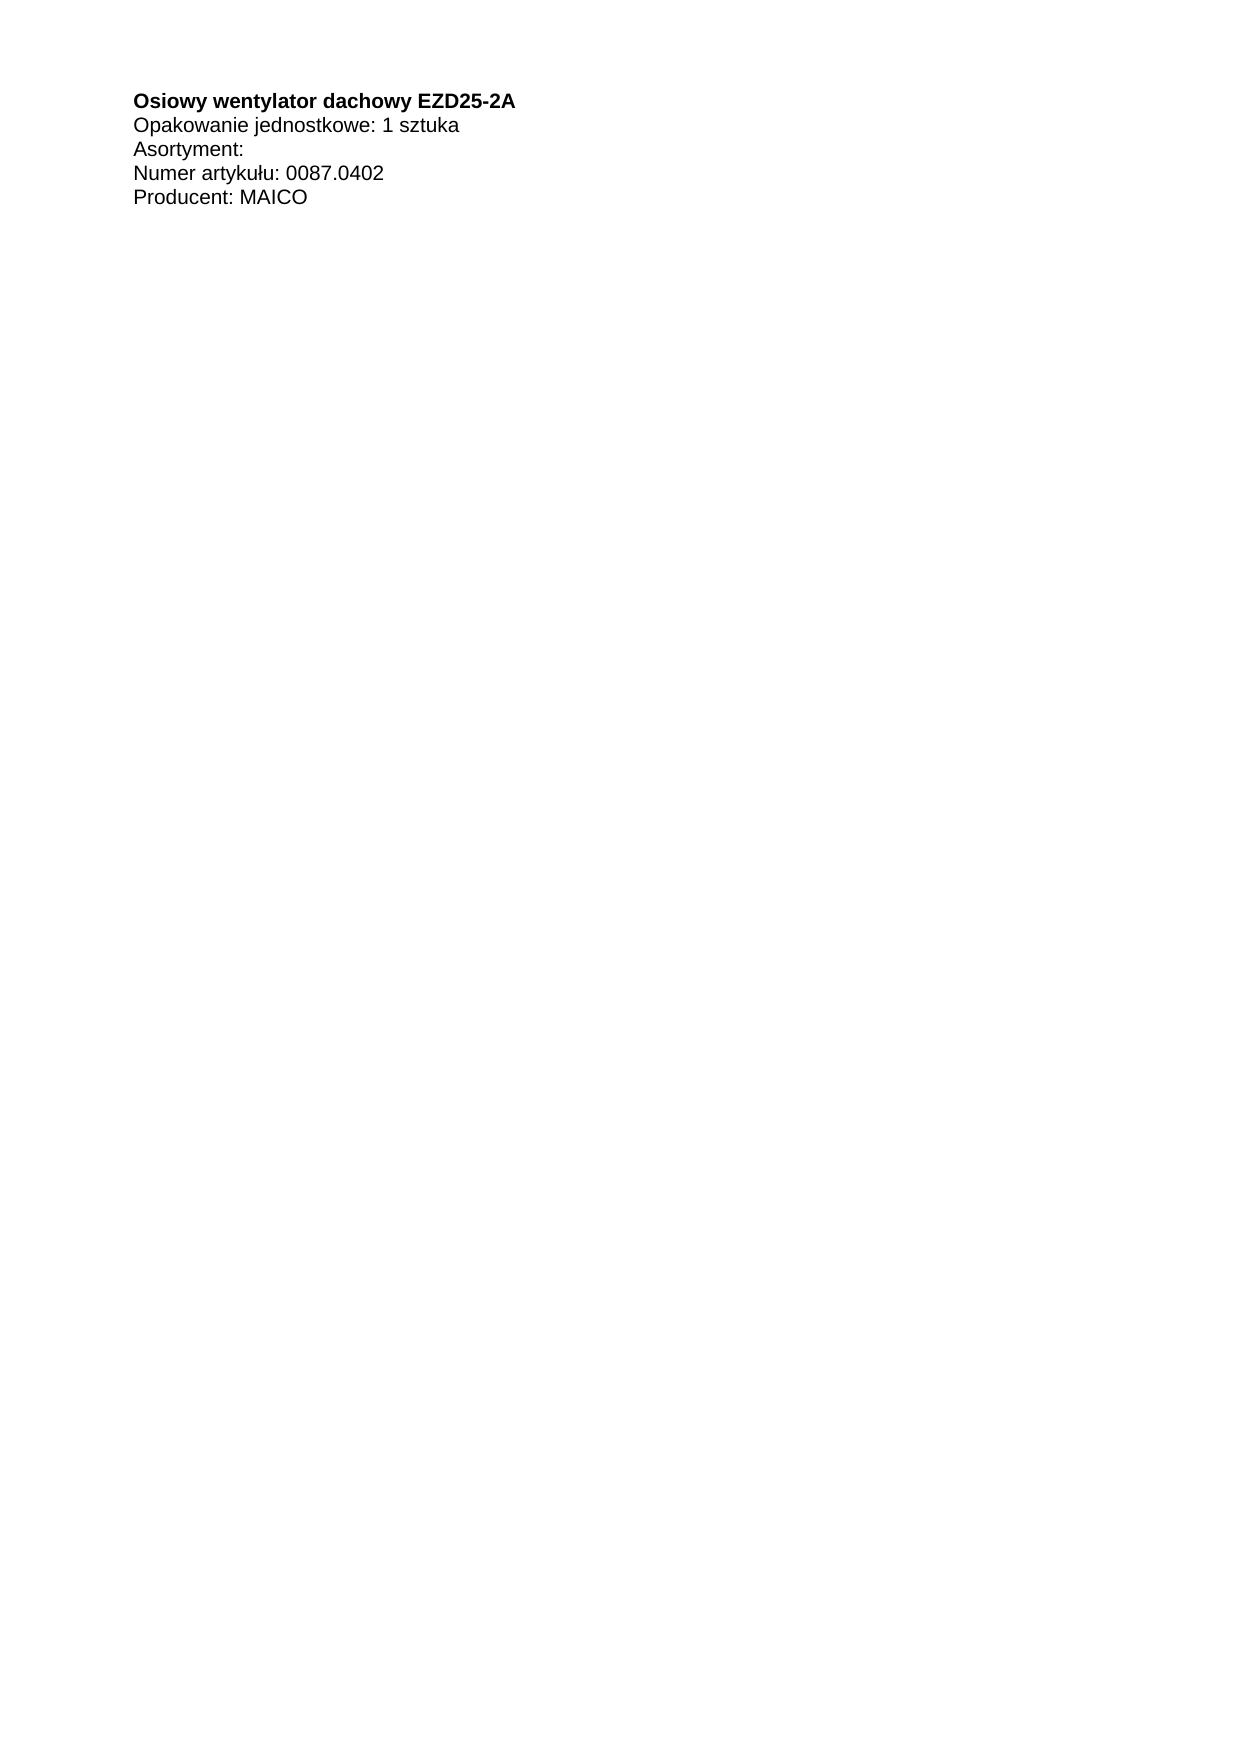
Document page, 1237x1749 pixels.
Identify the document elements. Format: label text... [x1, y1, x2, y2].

text Osiowy wentylator dachowy EZD25-2AOpakowanie jednostkowe: 1 sztukaAsortyment: Numer artykułu: 0087.0402Producent: MAICO [133, 89, 1148, 208]
